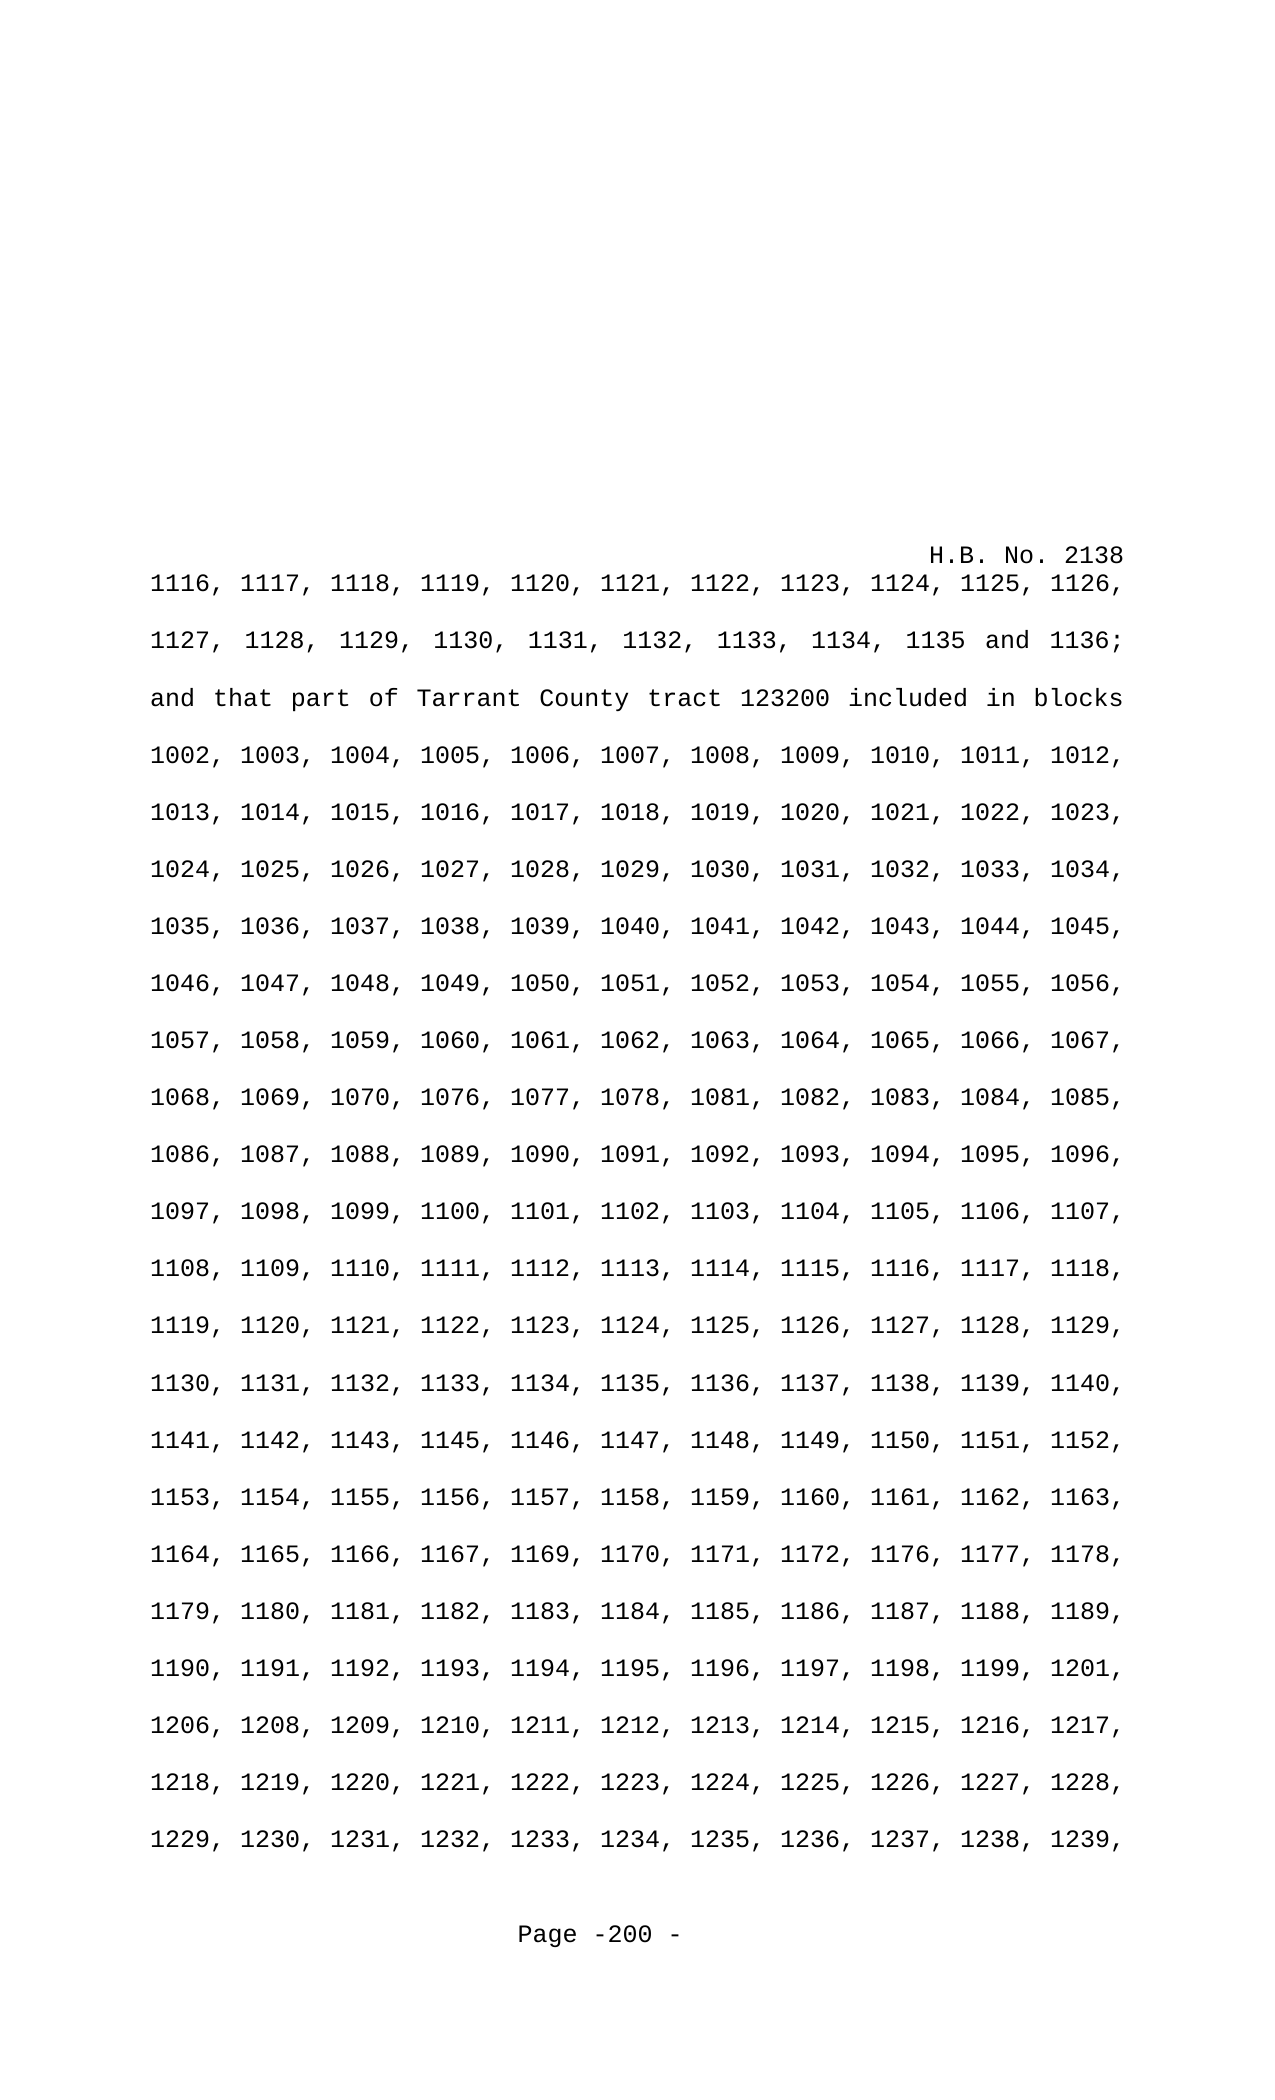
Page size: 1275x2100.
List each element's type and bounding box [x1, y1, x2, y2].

text [150, 571, 1125, 1855]
